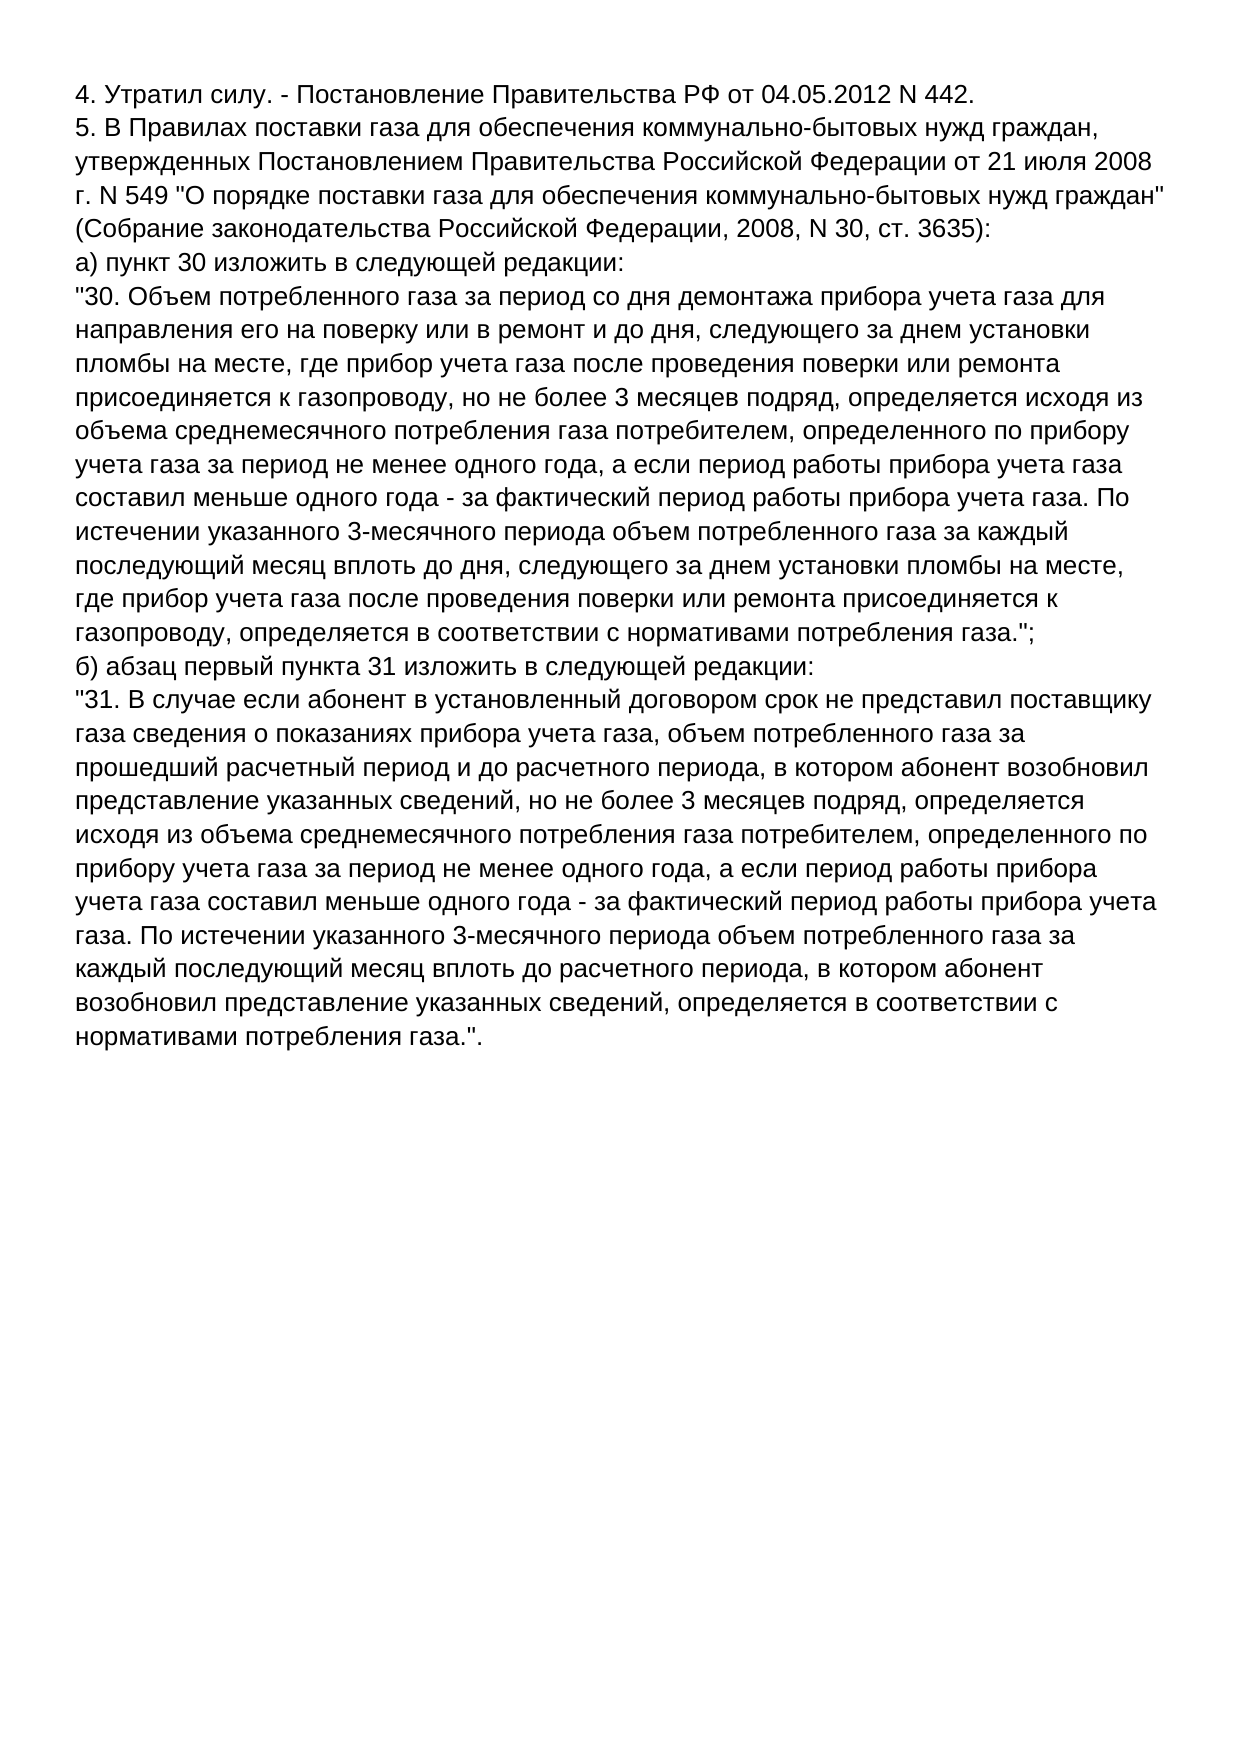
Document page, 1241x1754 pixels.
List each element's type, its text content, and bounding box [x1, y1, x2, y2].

text б) абзац первый пункта 31 изложить в следующей редакции: [75, 647, 1165, 681]
text 5. В Правилах поставки газа для обеспечения коммунально-бытовых нужд граждан, утвержденных Постановлением Правительства Российской Федерации от 21 июля 2008 г. N 549 "О порядке поставки газа для обеспечения коммунально-бытовых нужд граждан" (Собрание законодательства Российской Федерации, 2008, N 30, ст. 3635): [75, 109, 1165, 243]
text а) пункт 30 изложить в следующей редакции: [75, 243, 1165, 277]
text "30. Объем потребленного газа за период со дня демонтажа прибора учета газа для направления его на поверку или в ремонт и до дня, следующего за днем установки пломбы на месте, где прибор учета газа после проведения поверки или ремонта присоединяется к газопроводу, но не более 3 месяцев подряд, определяется исходя из объема среднемесячного потребления газа потребителем, определенного по прибору учета газа за период не менее одного года, а если период работы прибора учета газа составил меньше одного года - за фактический период работы прибора учета газа. По истечении указанного 3-месячного периода объем потребленного газа за каждый последующий месяц вплоть до дня, следующего за днем установки пломбы на месте, где прибор учета газа после проведения поверки или ремонта присоединяется к газопроводу, определяется в соответствии с нормативами потребления газа."; [75, 277, 1165, 647]
text "31. В случае если абонент в установленный договором срок не представил поставщику газа сведения о показаниях прибора учета газа, объем потребленного газа за прошедший расчетный период и до расчетного периода, в котором абонент возобновил представление указанных сведений, но не более 3 месяцев подряд, определяется исходя из объема среднемесячного потребления газа потребителем, определенного по прибору учета газа за период не менее одного года, а если период работы прибора учета газа составил меньше одного года - за фактический период работы прибора учета газа. По истечении указанного 3-месячного периода объем потребленного газа за каждый последующий месяц вплоть до расчетного периода, в котором абонент возобновил представление указанных сведений, определяется в соответствии с нормативами потребления газа.". [75, 681, 1165, 1051]
text 4. Утратил силу. - Постановление Правительства РФ от 04.05.2012 N 442. [75, 75, 1165, 109]
